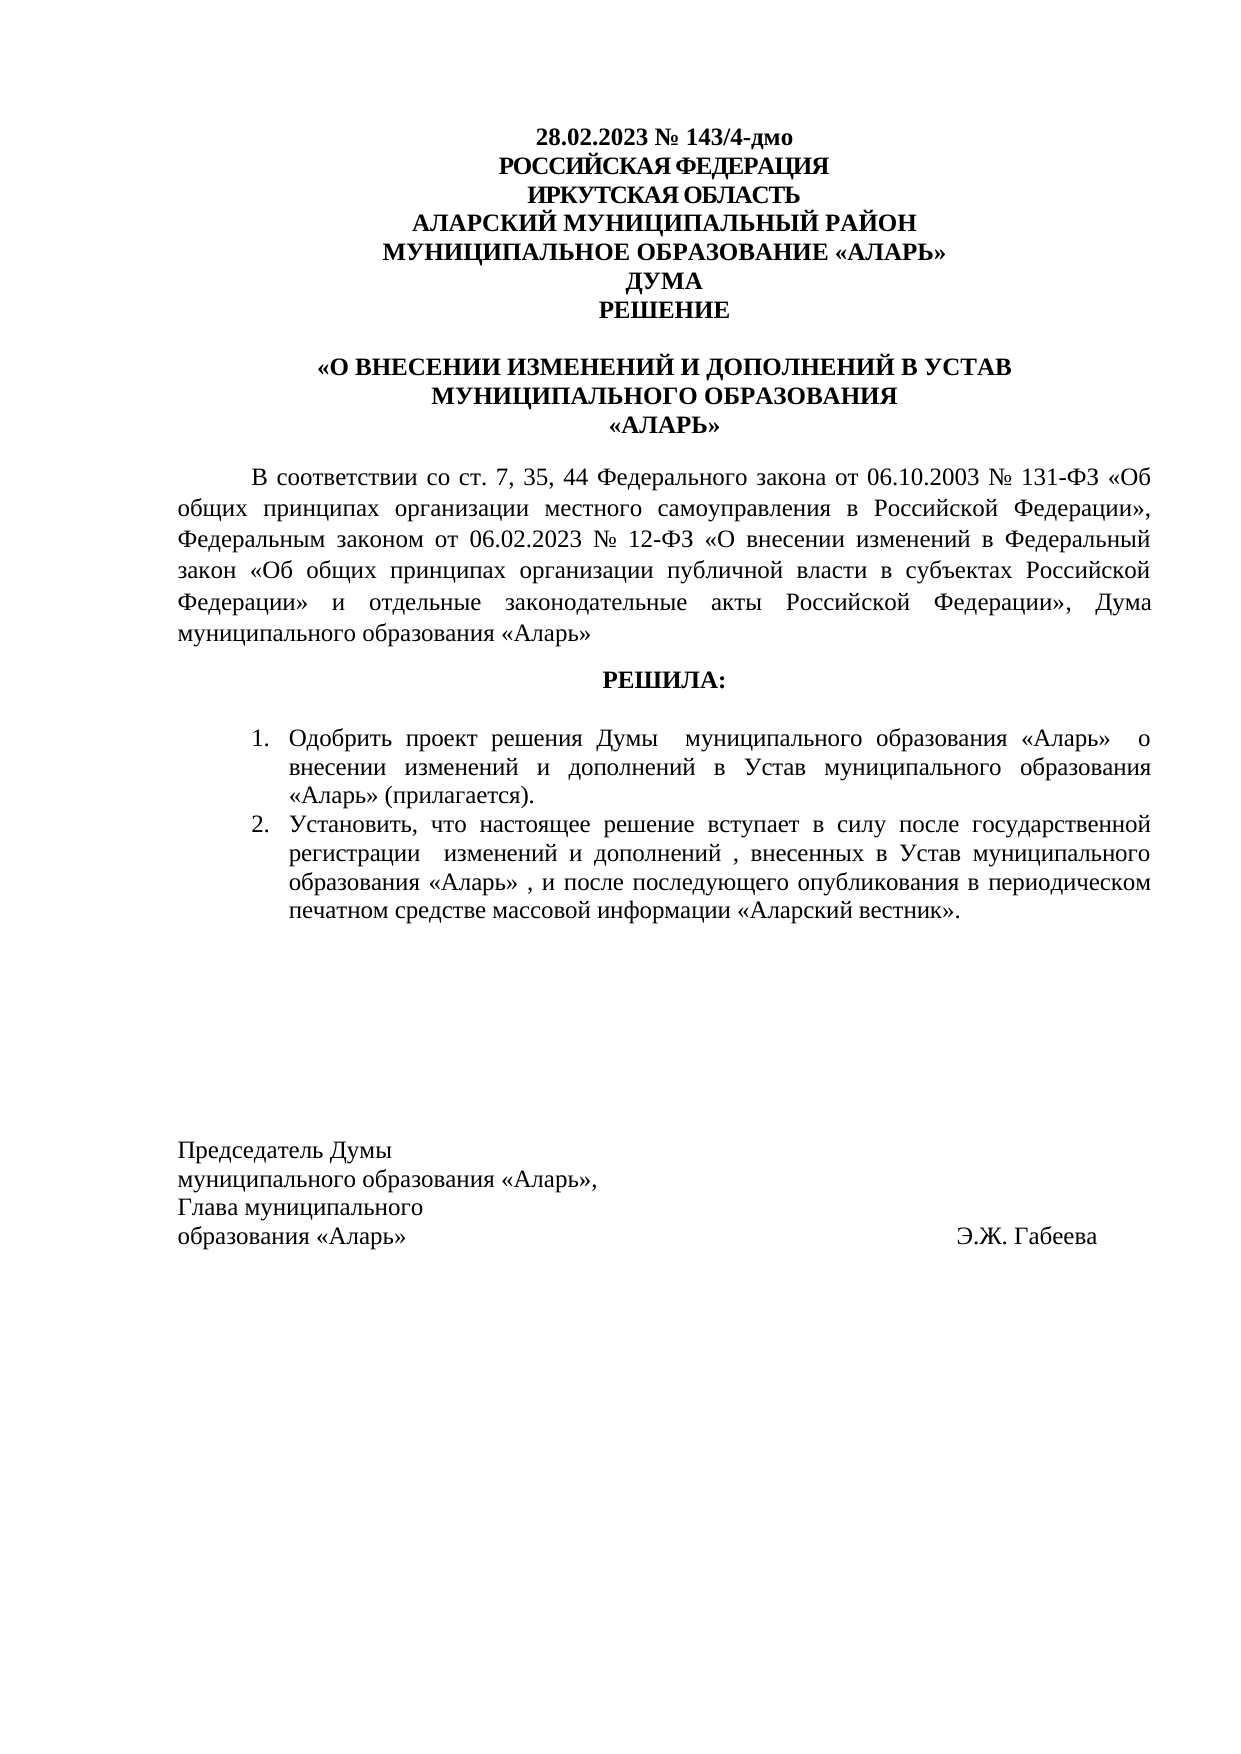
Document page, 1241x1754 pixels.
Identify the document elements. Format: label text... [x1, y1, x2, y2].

text «АЛАРЬ» [177, 410, 1152, 438]
text В соответствии со ст. 7, 35, 44 Федерального закона от 06.10.2003 № 131-ФЗ «Об общих принципах организации местного самоуправления в Российской Федерации», Федеральным законом от 06.02.2023 № 12-ФЗ «О внесении изменений в Федеральный закон «Об общих принципах организации публичной власти в субъектах Российской Федерации» и отдельные законодательные акты Российской Федерации», Дума муниципального образования «Аларь» [177, 462, 1152, 646]
text МУНИЦИПАЛЬНОГО ОБРАЗОВАНИЯ [177, 381, 1152, 410]
text 28.02.2023 № 143/4-дмо [177, 122, 1152, 151]
list Одобрить проект решения Думы муниципального образования «Аларь» о внесении изменений и дополнений в Устав муниципального образования «Аларь» (прилагается). [251, 723, 1152, 809]
text РЕШИЛА: [177, 665, 1152, 694]
list Установить, что настоящее решение вступает в силу после государственной регистрации изменений и дополнений , внесенных в Устав муниципального образования «Аларь» , и после последующего опубликования в периодическом печатном средстве массовой информации «Аларский вестник». [251, 809, 1152, 924]
text РЕШЕНИЕ [177, 295, 1152, 323]
text ИРКУТСКАЯ ОБЛАСТЬ [177, 180, 1152, 208]
text МУНИЦИПАЛЬНОЕ ОБРАЗОВАНИЕ «АЛАРЬ» [177, 237, 1152, 266]
text Председатель Думы [177, 1135, 1152, 1164]
text образования «Аларь» Э.Ж. Габеева [177, 1221, 1152, 1250]
text муниципального образования «Аларь», [177, 1164, 1152, 1192]
text АЛАРСКИЙ МУНИЦИПАЛЬНЫЙ РАЙОН [177, 208, 1152, 237]
text ДУМА [177, 266, 1152, 295]
text Глава муниципального [177, 1192, 1152, 1221]
text «О ВНЕСЕНИИ ИЗМЕНЕНИЙ И ДОПОЛНЕНИЙ В УСТАВ [177, 352, 1152, 381]
text РОССИЙСКАЯ ФЕДЕРАЦИЯ [177, 151, 1152, 180]
